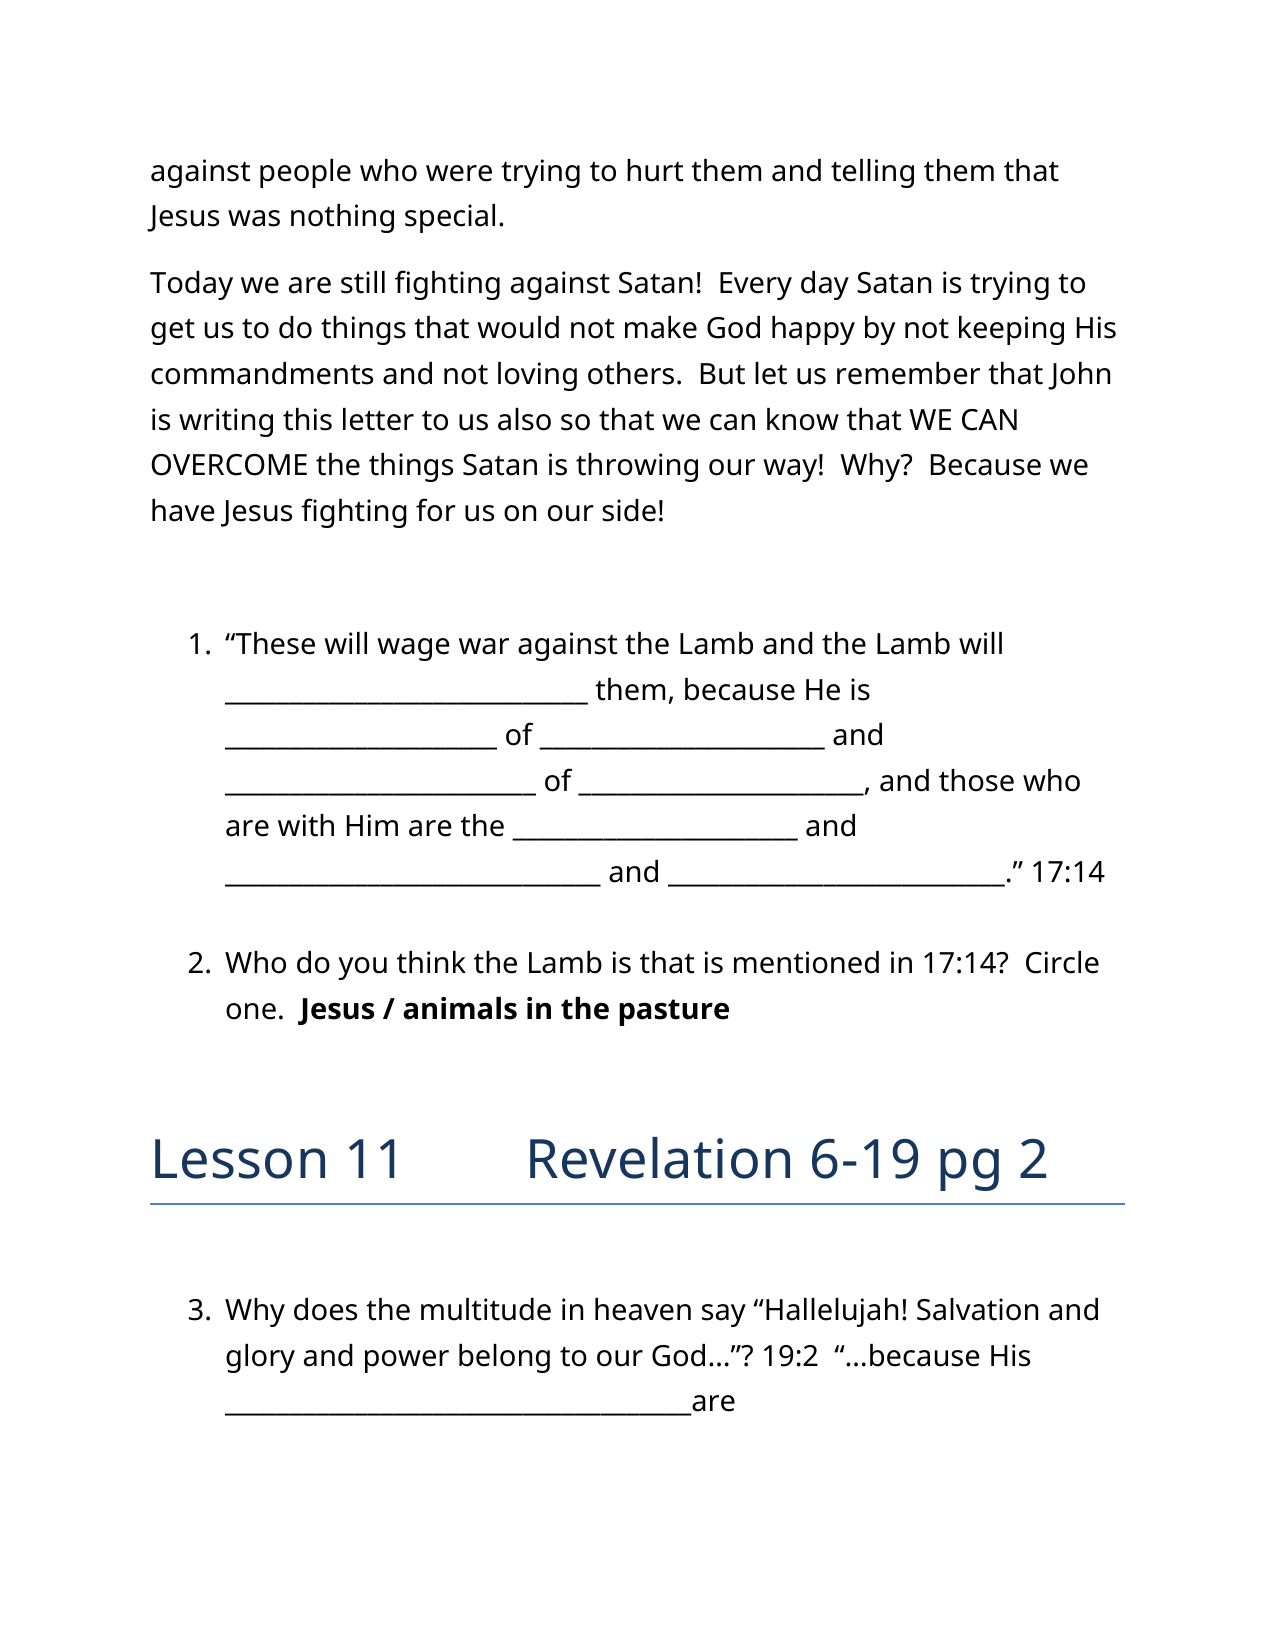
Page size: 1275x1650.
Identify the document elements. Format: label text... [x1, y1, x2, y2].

title Lesson 11 Revelation 6-19 pg 2 [150, 1121, 1125, 1203]
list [187, 1289, 1125, 1420]
list Who do you think the Lamb is that is mentioned in 17:14? Circle one. Jesus / animals in the pasture [187, 942, 1125, 1028]
text Today we are still fighting against Satan! Every day Satan is trying to get us to do things that would not make God happy by not keeping His commandments and not loving others. But let us remember that John is writing this letter to us also so that we can know that WE CAN OVERCOME the things Satan is throwing our way! Why? Because we have Jesus fighting for us on our side! [150, 262, 1125, 530]
list “These will wage war against the Lamb and the Lamb will ____________________________ them, because He is _____________________ of ______________________ and ________________________ of ______________________, and those who are with Him are the ______________________ and _____________________________ and __________________________.” 17:14 [187, 623, 1125, 891]
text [150, 150, 1125, 235]
